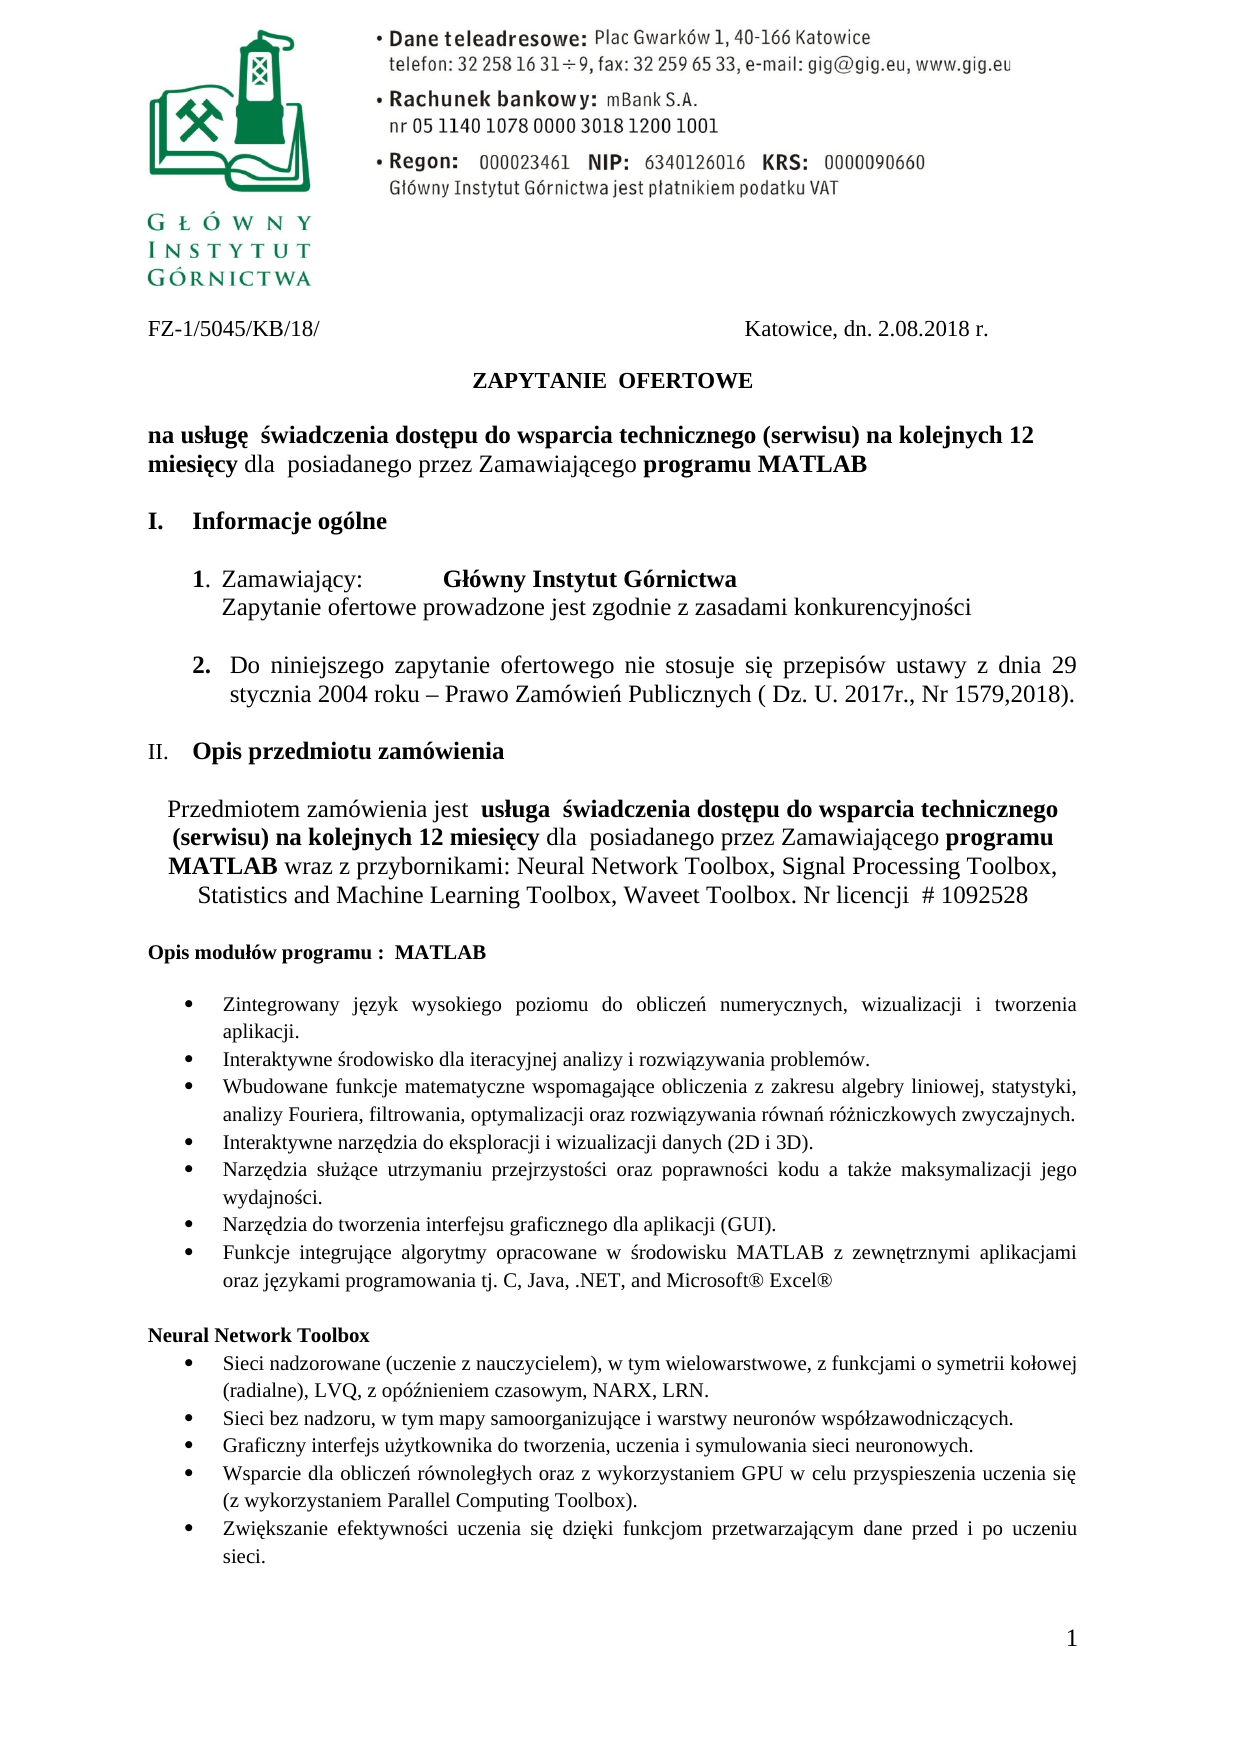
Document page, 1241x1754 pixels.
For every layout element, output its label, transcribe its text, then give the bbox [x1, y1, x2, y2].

text Zapytanie ofertowe prowadzone jest zgodnie z zasadami konkurencyjności [221, 592, 1078, 621]
text ZAPYTANIE OFERTOWE [148, 367, 1078, 394]
list Wbudowane funkcje matematyczne wspomagające obliczenia z zakresu algebry liniowej, statystyki, analizy Fouriera, filtrowania, optymalizacji oraz rozwiązywania równań różniczkowych zwyczajnych. [185, 1074, 1078, 1126]
text Przedmiotem zamówienia jest usługa świadczenia dostępu do wsparcia technicznego (serwisu) na kolejnych 12 miesięcy dla posiadanego przez Zamawiającego programu MATLAB wraz z przybornikami: Neural Network Toolbox, Signal Processing Toolbox, Statistics and Machine Learning Toolbox, Waveet Toolbox. Nr licencji # 1092528 [148, 794, 1078, 909]
text FZ-1/5045/KB/18/ Katowice, dn. 2.08.2018 r. [148, 314, 1078, 341]
list Opis przedmiotu zamówienia [148, 736, 1078, 765]
list Funkcje integrujące algorytmy opracowane w środowisku MATLAB z zewnętrznymi aplikacjami oraz językami programowania tj. C, Java, .NET, and Microsoft® Excel® [185, 1240, 1078, 1292]
list Sieci bez nadzoru, w tym mapy samoorganizujące i warstwy neuronów współzawodniczących. [185, 1406, 1078, 1430]
list Zwiększanie efektywności uczenia się dzięki funkcjom przetwarzającym dane przed i po uczeniu sieci. [185, 1516, 1078, 1568]
text na usługę świadczenia dostępu do wsparcia technicznego (serwisu) na kolejnych 12 miesięcy dla posiadanego przez Zamawiającego programu MATLAB [148, 420, 1078, 477]
picture [147, 29, 1010, 286]
list Narzędzia służące utrzymaniu przejrzystości oraz poprawności kodu a także maksymalizacji jego wydajności. [185, 1157, 1078, 1209]
text Opis modułów programu : MATLAB [148, 940, 1078, 964]
list Interaktywne środowisko dla iteracyjnej analizy i rozwiązywania problemów. [185, 1047, 1078, 1071]
list Wsparcie dla obliczeń równoległych oraz z wykorzystaniem GPU w celu przyspieszenia uczenia się (z wykorzystaniem Parallel Computing Toolbox). [185, 1461, 1078, 1512]
list Zintegrowany język wysokiego poziomu do obliczeń numerycznych, wizualizacji i tworzenia aplikacji. [185, 992, 1078, 1043]
list Sieci nadzorowane (uczenie z nauczycielem), w tym wielowarstwowe, z funkcjami o symetrii kołowej (radialne), LVQ, z opóźnieniem czasowym, NARX, LRN. [185, 1350, 1078, 1402]
text Neural Network Toolbox [148, 1323, 1078, 1347]
list Informacje ogólne [148, 506, 1078, 535]
list Do niniejszego zapytanie ofertowego nie stosuje się przepisów ustawy z dnia 29 stycznia 2004 roku – Prawo Zamówień Publicznych ( Dz. U. 2017r., Nr 1579,2018). [192, 650, 1078, 707]
list Interaktywne narzędzia do eksploracji i wizualizacji danych (2D i 3D). [185, 1129, 1078, 1154]
list Narzędzia do tworzenia interfejsu graficznego dla aplikacji (GUI). [185, 1212, 1078, 1236]
list 1. Zamawiający: Główny Instytut Górnictwa [148, 564, 1078, 592]
list Graficzny interfejs użytkownika do tworzenia, uczenia i symulowania sieci neuronowych. [185, 1433, 1078, 1457]
